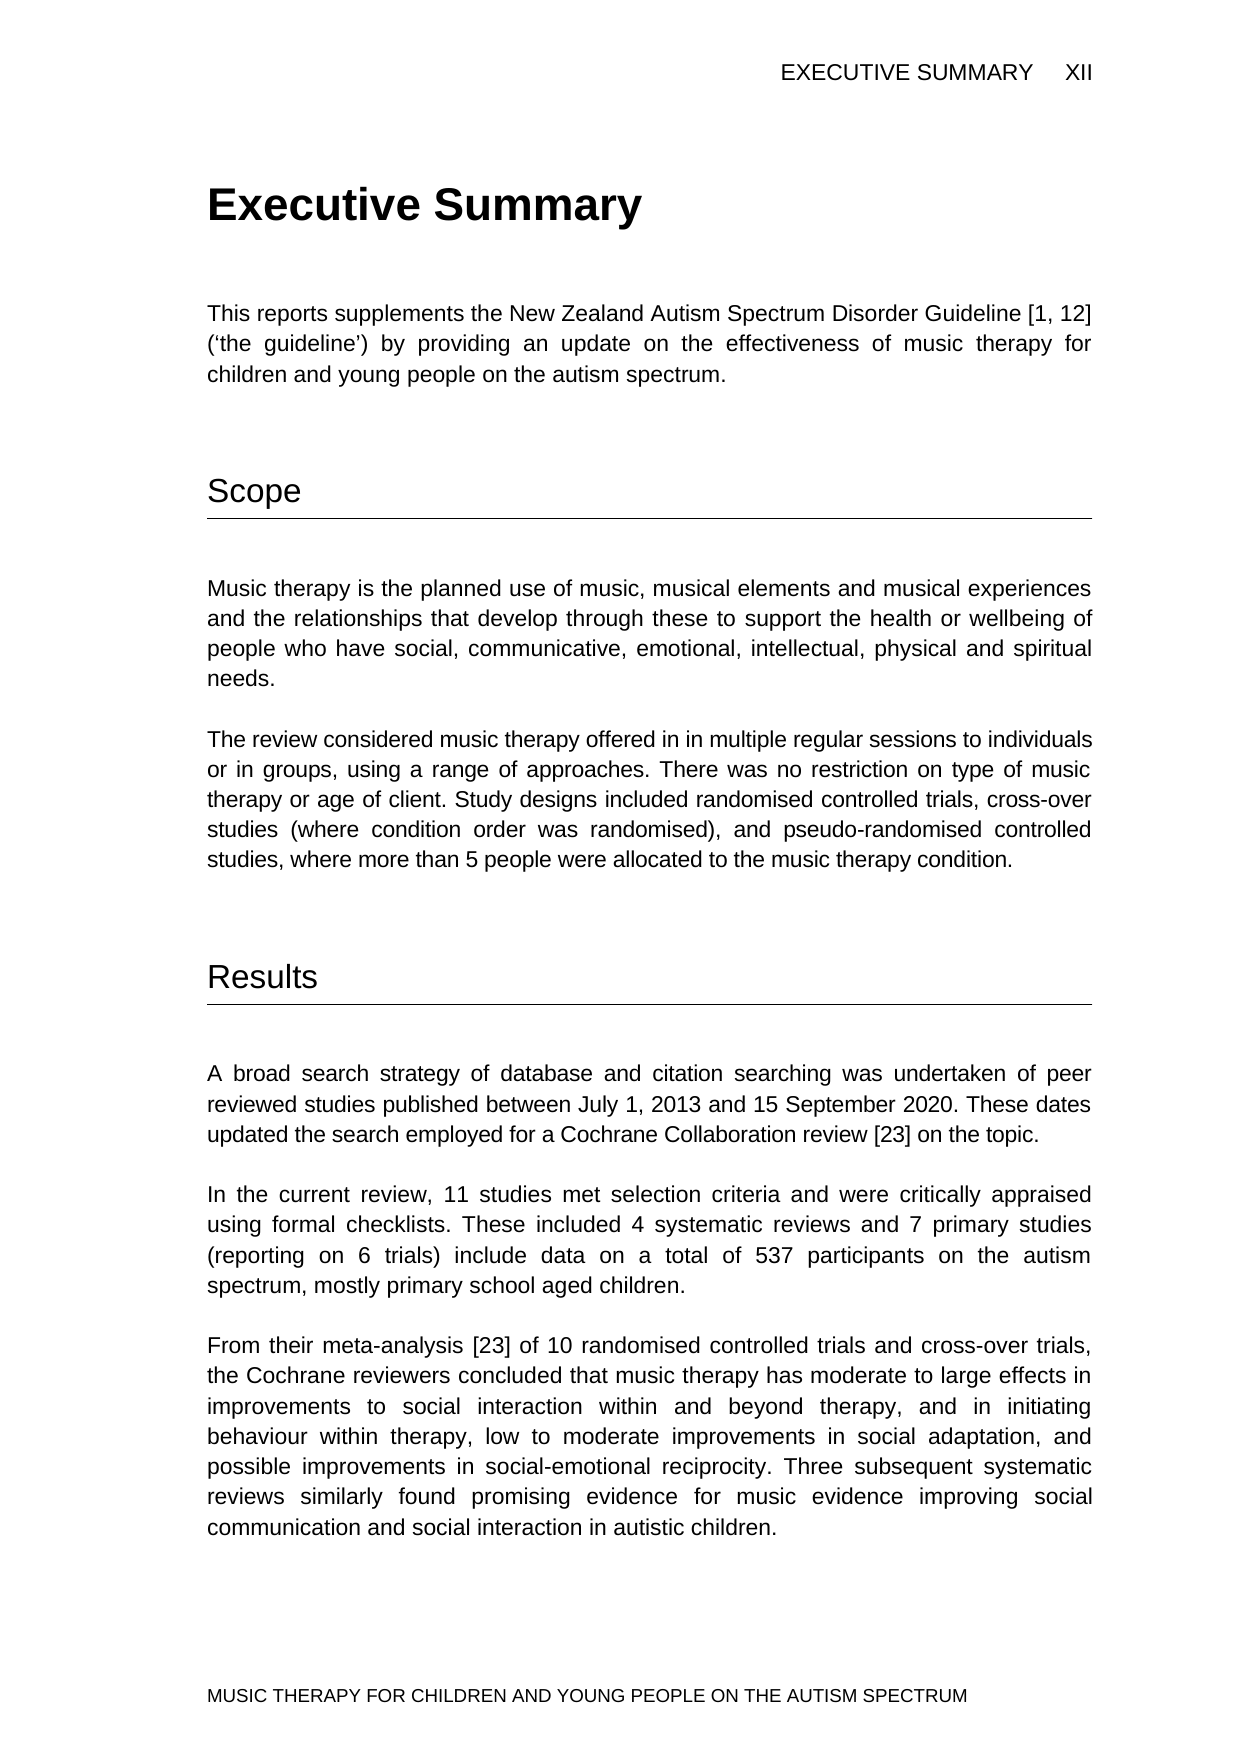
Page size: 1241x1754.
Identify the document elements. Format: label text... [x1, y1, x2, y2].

subtitle Executive Summary [207, 177, 1092, 230]
text Music therapy is the planned use of music, musical elements and musical experiences and the relationships that develop through these to support the health or wellbeing of people who have social, communicative, emotional, intellectual, physical and spiritual needs. [207, 661, 1092, 692]
text The review considered music therapy offered in in multiple regular sessions to individuals or in groups, using a range of approaches. There was no restriction on type of music therapy or age of client. Study designs included randomised controlled trials, cross-over studies (where condition order was randomised), and pseudo-randomised controlled studies, where more than 5 people were allocated to the music therapy condition. [207, 726, 1092, 873]
subtitle Scope [207, 471, 1092, 518]
text From their meta-analysis [23] of 10 randomised controlled trials and cross-over trials, the Cochrane reviewers concluded that music therapy has moderate to large effects in improvements to social interaction within and beyond therapy, and in initiating behaviour within therapy, low to moderate improvements in social adaptation, and possible improvements in social-emotional reciprocity. Three subsequent systematic reviews similarly found promising evidence for music evidence improving social communication and social interaction in autistic children. [207, 1332, 1092, 1540]
text In the current review, 11 studies met selection criteria and were critically appraised using formal checklists. These included 4 systematic reviews and 7 primary studies (reporting on 6 trials) include data on a total of 537 participants on the autism spectrum, mostly primary school aged children. [207, 1181, 1092, 1298]
text This reports supplements the New Zealand Autism Spectrum Disorder Guideline [1, 12] (‘the guideline’) by providing an update on the effectiveness of music therapy for children and young people on the autism spectrum. [207, 300, 1092, 387]
subtitle Results [207, 957, 1092, 1004]
text A broad search strategy of database and citation searching was undertaken of peer reviewed studies published between July 1, 2013 and 15 September 2020. These dates updated the search employed for a Cochrane Collaboration review [23] on the topic. [207, 1060, 1092, 1147]
text Music therapy is the planned use of music, musical elements and musical experiences and the relationships that develop through these to support the health or wellbeing of people who have social, communicative, emotional, intellectual, physical and spiritual needs. [207, 574, 1092, 635]
